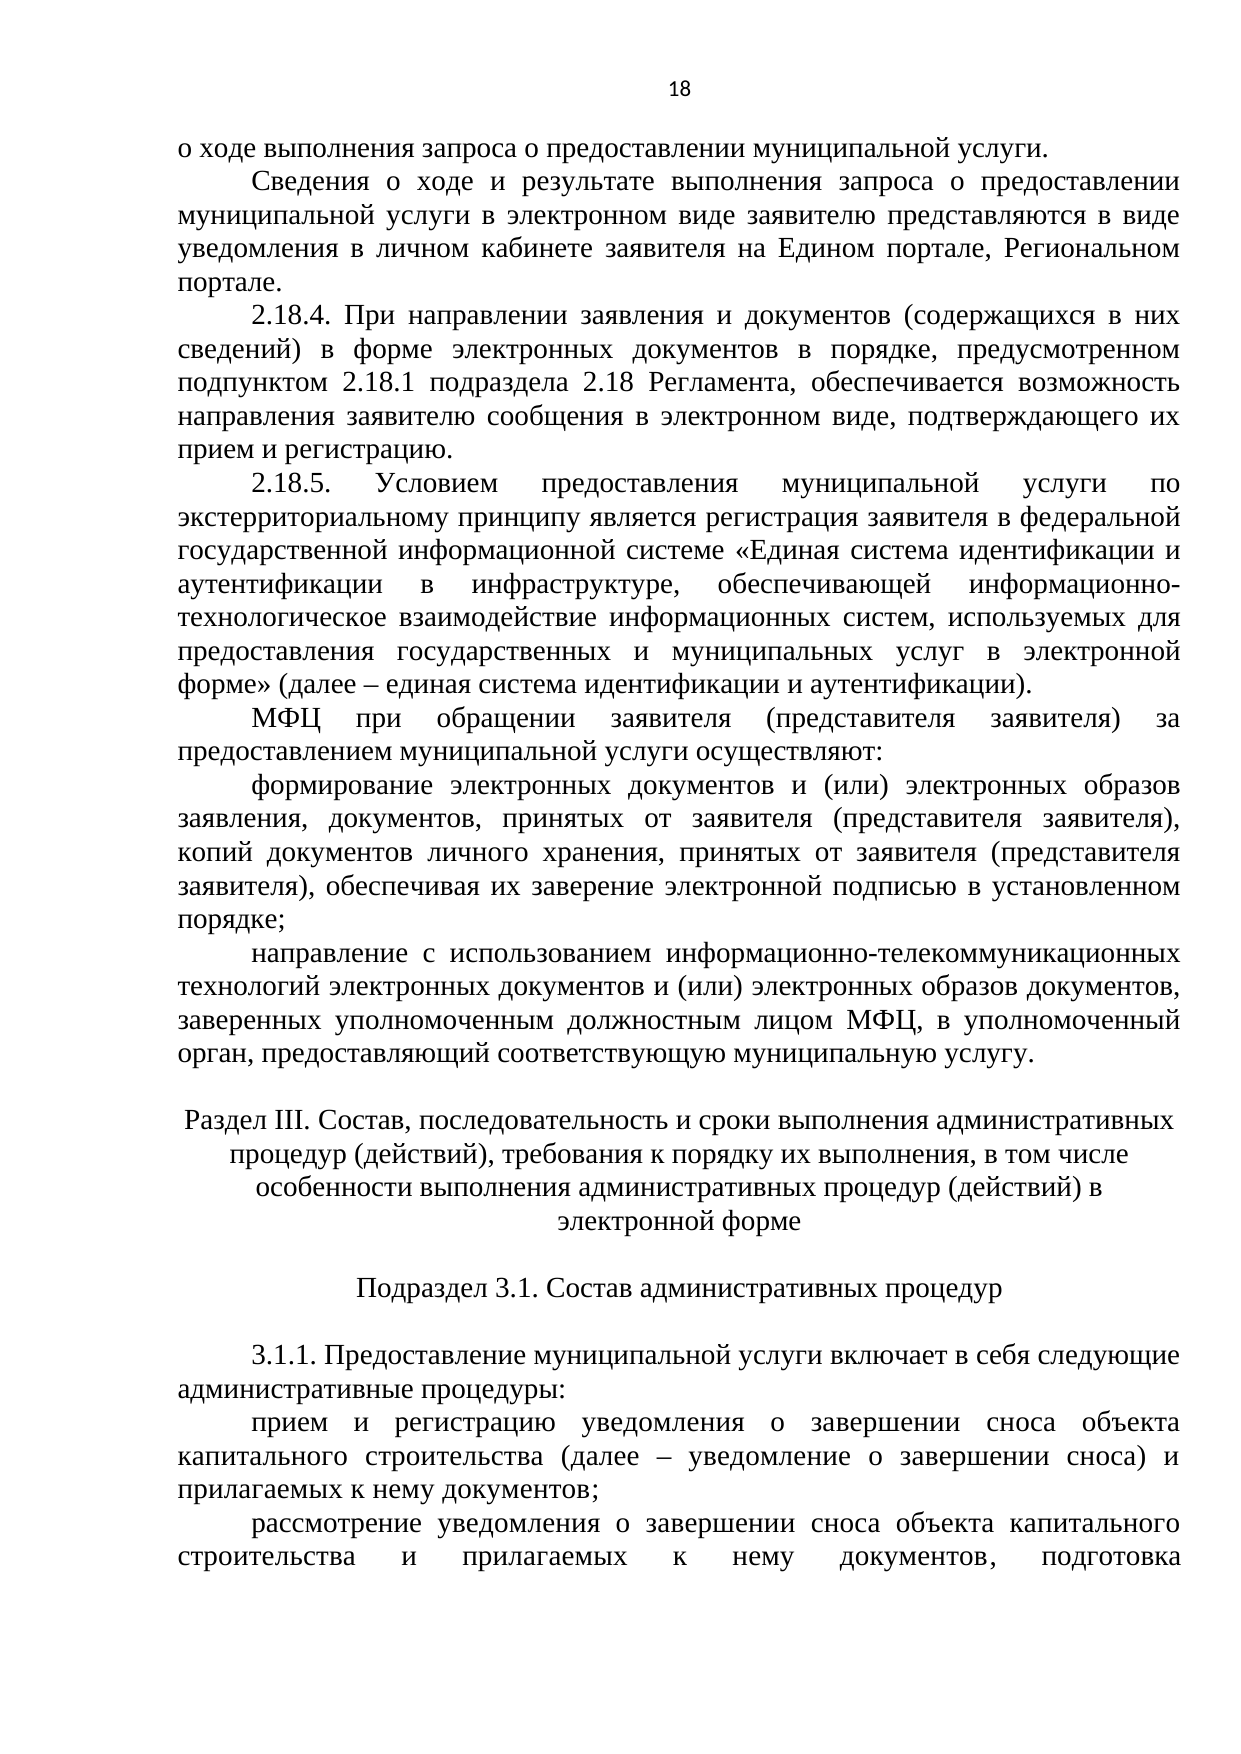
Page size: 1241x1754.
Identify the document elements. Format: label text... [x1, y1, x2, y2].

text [177, 1505, 1181, 1572]
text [177, 130, 1181, 163]
text Раздел III. Состав, последовательность и сроки выполнения административных процедур (действий), требования к порядку их выполнения, в том числе особенности выполнения административных процедур (действий) в электронной форме [177, 1102, 1181, 1237]
text 3.1.1. Предоставление муниципальной услуги включает в себя следующие административные процедуры: [177, 1304, 1181, 1404]
text формирование электронных документов и (или) электронных образов заявления, документов, принятых от заявителя (представителя заявителя), копий документов личного хранения, принятых от заявителя (представителя заявителя), обеспечивая их заверение электронной подписью в установленном порядке; [177, 767, 1181, 935]
text 2.18.5. Условием предоставления муниципальной услуги по экстерриториальному принципу является регистрация заявителя в федеральной государственной информационной системе «Единая система идентификации и аутентификации в инфраструктуре, обеспечивающей информационно-технологическое взаимодействие информационных систем, используемых для предоставления государственных и муниципальных услуг в электронной форме» (далее – единая система идентификации и аутентификации). [177, 465, 1181, 700]
text 2.18.4. При направлении заявления и документов (содержащихся в них сведений) в форме электронных документов в порядке, предусмотренном подпунктом 2.18.1 подраздела 2.18 Регламента, обеспечивается возможность направления заявителю сообщения в электронном виде, подтверждающего их прием и регистрацию. [177, 297, 1181, 465]
text Сведения о ходе и результате выполнения запроса о предоставлении муниципальной услуги в электронном виде заявителю представляются в виде уведомления в личном кабинете заявителя на Едином портале, Региональном портале. [177, 163, 1181, 297]
text направление с использованием информационно-телекоммуникационных технологий электронных документов и (или) электронных образов документов, заверенных уполномоченным должностным лицом МФЦ, в уполномоченный орган, предоставляющий соответствующую муниципальную услугу. [177, 935, 1181, 1069]
text Подраздел 3.1. Состав административных процедур [177, 1270, 1181, 1304]
text прием и регистрацию уведомления о завершении сноса объекта капитального строительства (далее – уведомление о завершении сноса) и прилагаемых к нему документов; [177, 1404, 1181, 1505]
text МФЦ при обращении заявителя (представителя заявителя) за предоставлением муниципальной услуги осуществляют: [177, 700, 1181, 767]
